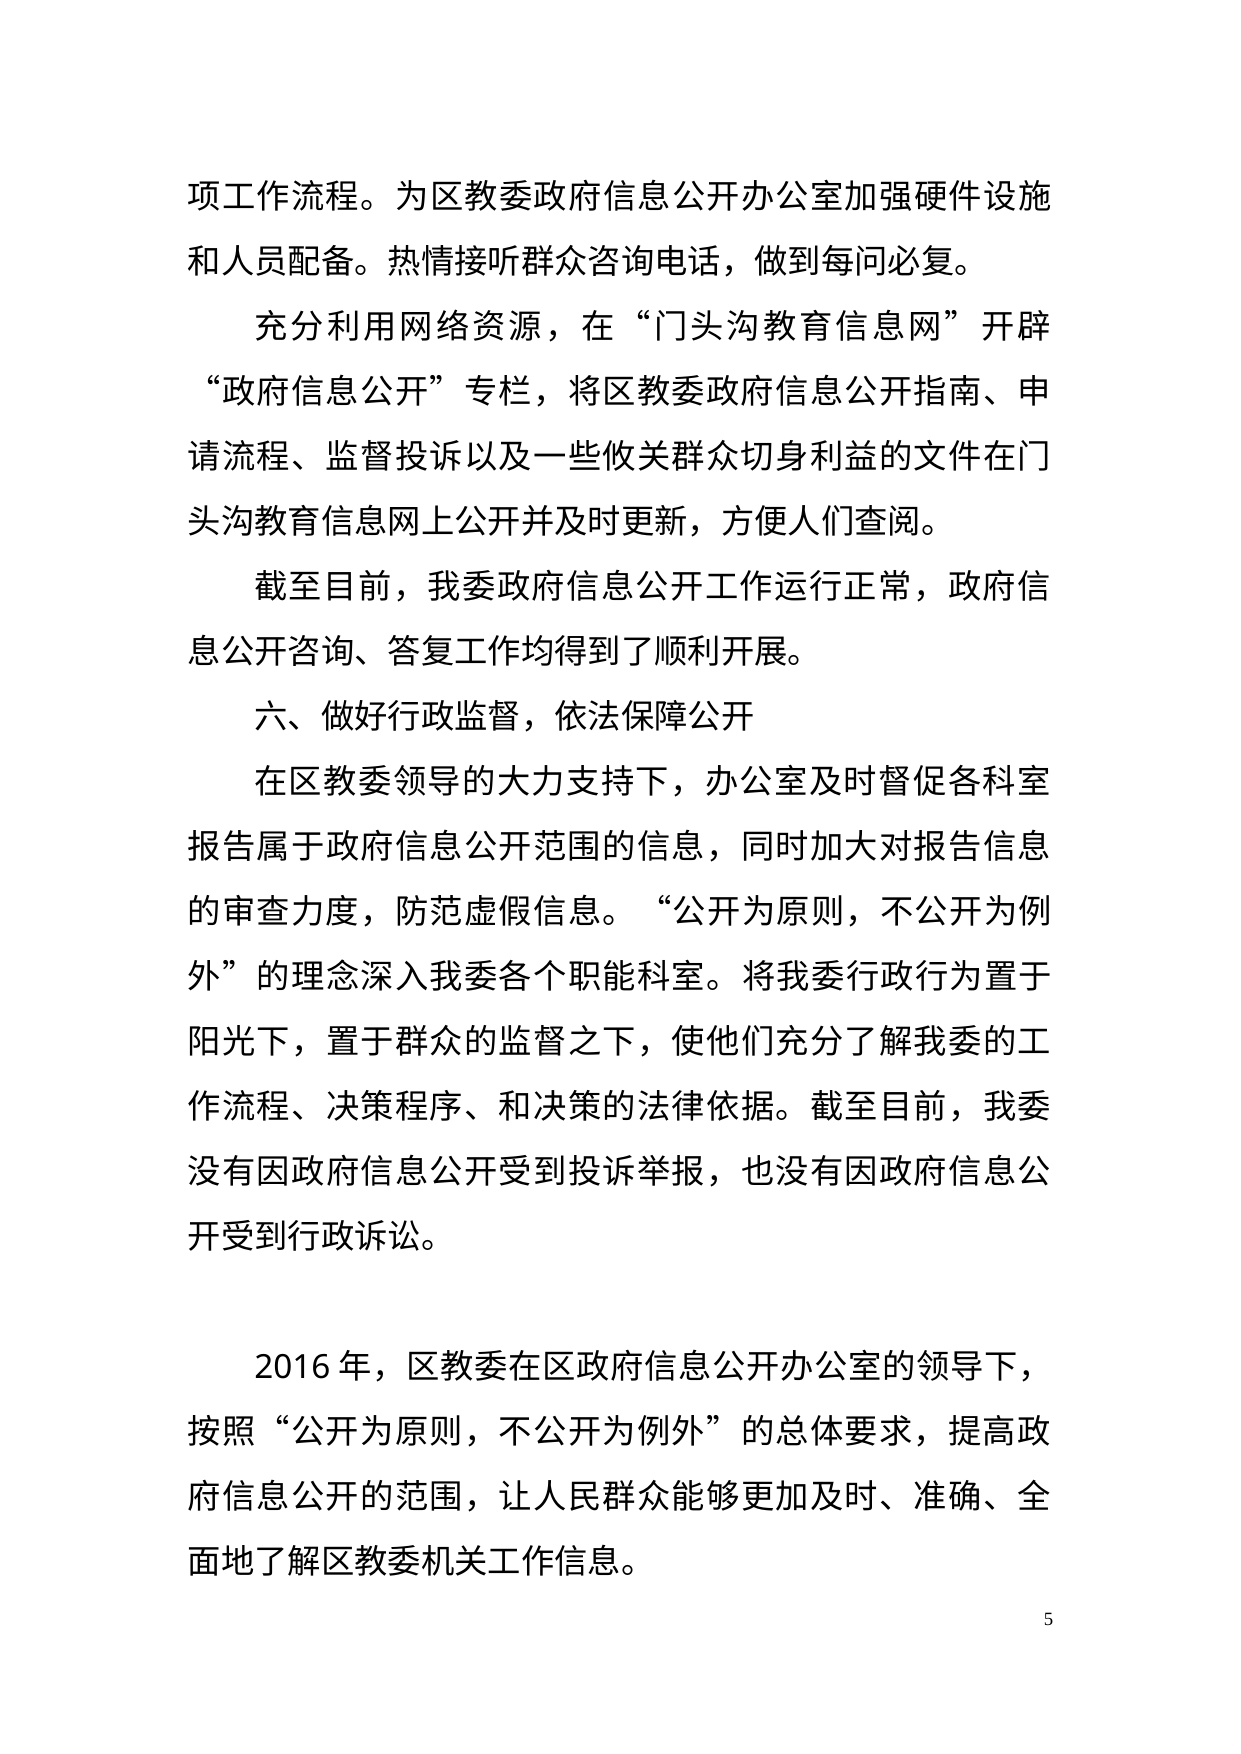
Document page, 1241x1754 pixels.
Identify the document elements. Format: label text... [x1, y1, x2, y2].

text 充分利用网络资源，在“门头沟教育信息网”开辟“政府信息公开”专栏，将区教委政府信息公开指南、申请流程、监督投诉以及一些攸关群众切身利益的文件在门头沟教育信息网上公开并及时更新，方便人们查阅。 [187, 292, 1053, 552]
text 截至目前，我委政府信息公开工作运行正常，政府信息公开咨询、答复工作均得到了顺利开展。 [187, 552, 1053, 682]
text 在区教委领导的大力支持下，办公室及时督促各科室报告属于政府信息公开范围的信息，同时加大对报告信息的审查力度，防范虚假信息。“公开为原则，不公开为例外”的理念深入我委各个职能科室。将我委行政行为置于阳光下，置于群众的监督之下，使他们充分了解我委的工作流程、决策程序、和决策的法律依据。截至目前，我委没有因政府信息公开受到投诉举报，也没有因政府信息公开受到行政诉讼。 [187, 747, 1053, 1267]
text 2016年，区教委在区政府信息公开办公室的领导下，按照“公开为原则，不公开为例外”的总体要求，提高政府信息公开的范围，让人民群众能够更加及时、准确、全面地了解区教委机关工作信息。 [187, 1332, 1053, 1592]
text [187, 162, 1053, 292]
text 六、做好行政监督，依法保障公开 [187, 682, 1053, 747]
